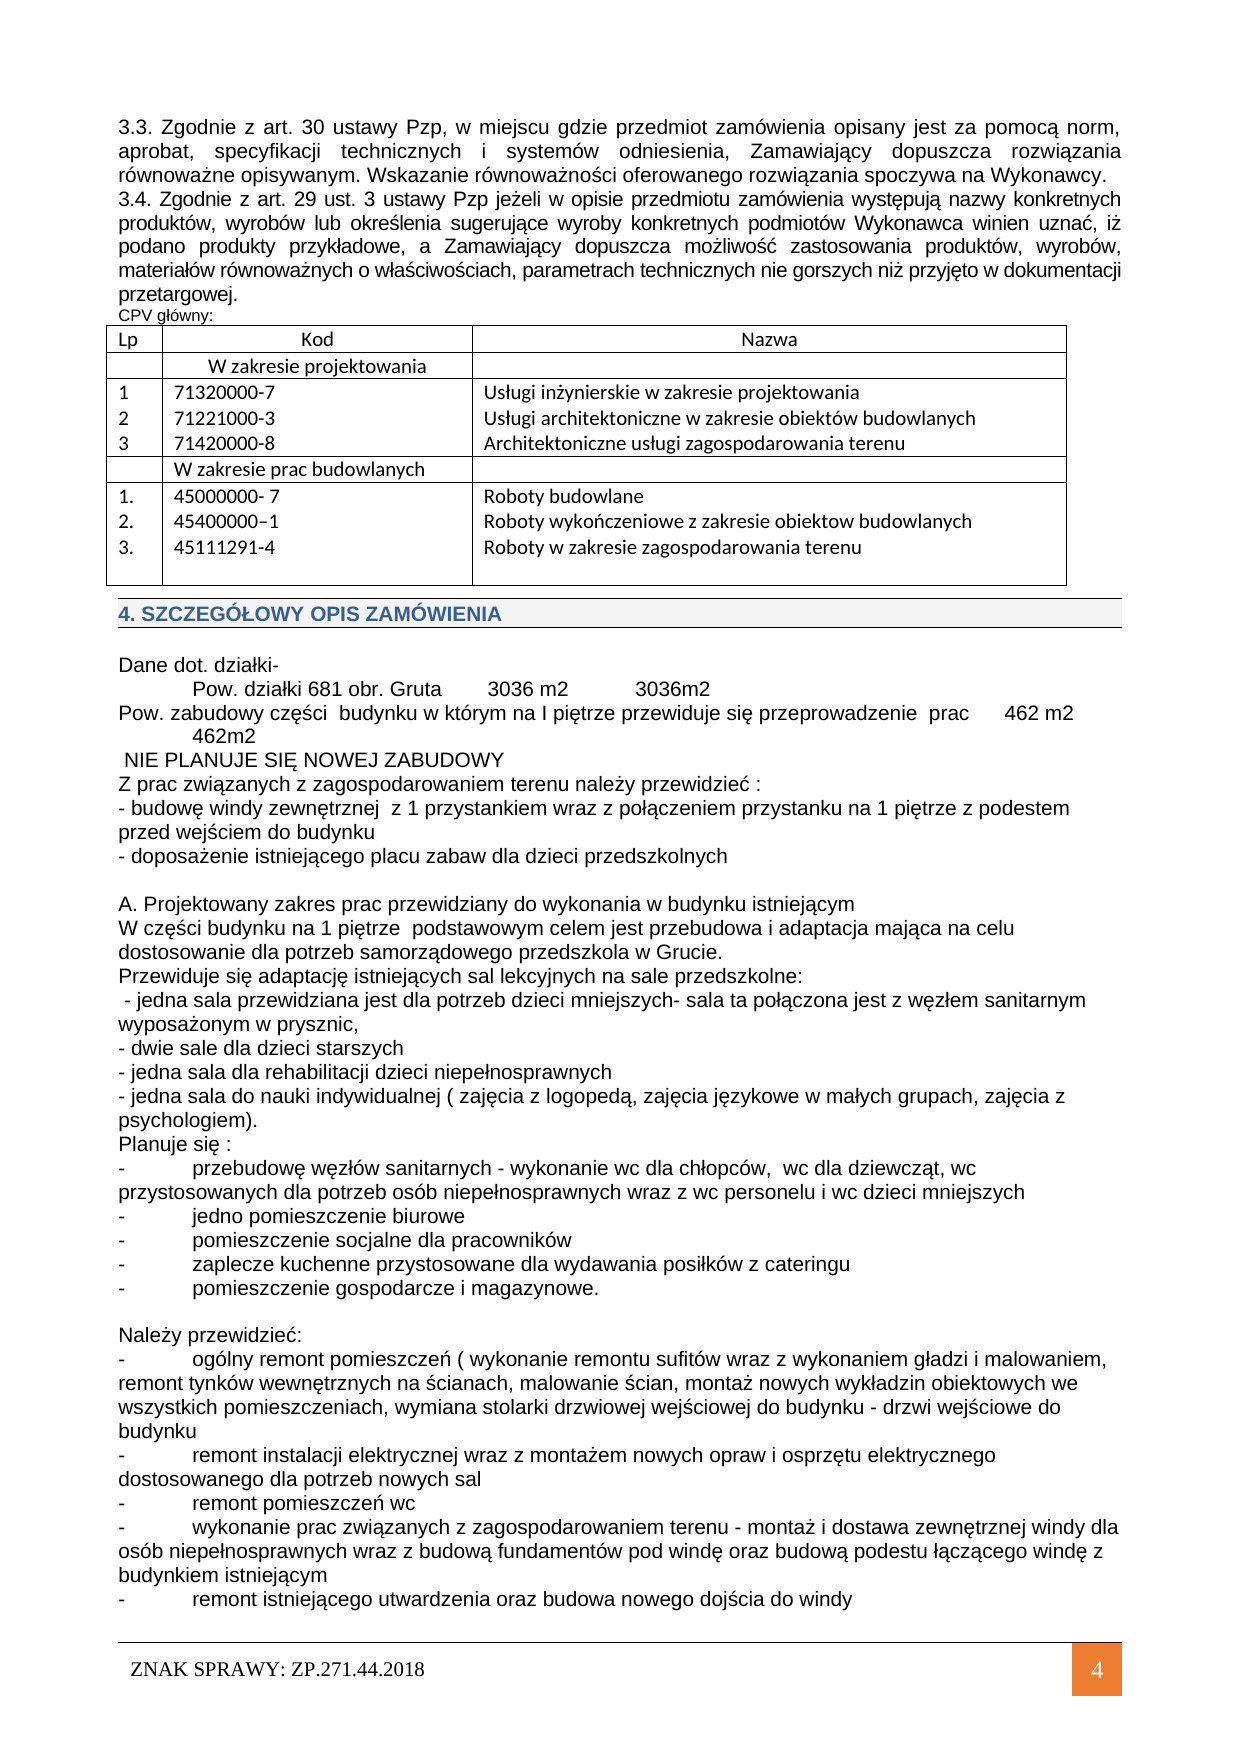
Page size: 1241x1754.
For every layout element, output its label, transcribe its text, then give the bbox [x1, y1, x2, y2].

table_cell 1. 2. 3. [107, 483, 162, 585]
text Należy przewidzieć: [118, 1323, 1122, 1347]
text Przewiduje się adaptację istniejących sal lekcyjnych na sale przedszkolne: [118, 964, 1122, 988]
table_cell 45000000- 7 45400000–1 45111291-4 [163, 483, 472, 585]
text Pow. działki 681 obr. Gruta 3036 m2 3036m2 [118, 676, 1122, 700]
text - jedna sala do nauki indywidualnej ( zajęcia z logopedą, zajęcia językowe w małych grupach, zajęcia z psychologiem). [118, 1084, 1122, 1132]
table_cell W zakresie prac budowlanych [163, 457, 472, 482]
text - pomieszczenie gospodarcze i magazynowe. [118, 1275, 1122, 1299]
text - jedna sala dla rehabilitacji dzieci niepełnosprawnych [118, 1060, 1122, 1084]
table_cell Usługi inżynierskie w zakresie projektowania Usługi architektoniczne w zakresie obiektów budowlanych Architektoniczne usługi zagospodarowania terenu [473, 379, 1066, 456]
text Dane dot. działki- [118, 652, 1122, 676]
table_header Nazwa [473, 326, 1066, 352]
table_cell [107, 353, 162, 378]
text A. Projektowany zakres prac przewidziany do wykonania w budynku istniejącym [118, 892, 1122, 916]
text - jedna sala przewidziana jest dla potrzeb dzieci mniejszych- sala ta połączona jest z węzłem sanitarnym wyposażonym w prysznic, [118, 988, 1122, 1036]
table_cell [107, 457, 162, 482]
text - remont instalacji elektrycznej wraz z montażem nowych opraw i osprzętu elektrycznego dostosowanego dla potrzeb nowych sal [118, 1443, 1122, 1491]
text 3.4. Zgodnie z art. 29 ust. 3 ustawy Pzp jeżeli w opisie przedmiotu zamówienia występują nazwy konkretnych produktów, wyrobów lub określenia sugerujące wyroby konkretnych podmiotów Wykonawca winien uznać, iż podano produkty przykładowe, a Zamawiający dopuszcza możliwość zastosowania produktów, wyrobów, materiałów równoważnych o właściwościach, parametrach technicznych nie gorszych niż przyjęto w dokumentacji przetargowej. [118, 186, 1122, 306]
table_cell [473, 353, 1066, 378]
text - dwie sale dla dzieci starszych [118, 1036, 1122, 1060]
text - ogólny remont pomieszczeń ( wykonanie remontu sufitów wraz z wykonaniem gładzi i malowaniem, remont tynków wewnętrznych na ścianach, malowanie ścian, montaż nowych wykładzin obiektowych we wszystkich pomieszczeniach, wymiana stolarki drzwiowej wejściowej do budynku - drzwi wejściowe do budynku [118, 1347, 1122, 1443]
text - wykonanie prac związanych z zagospodarowaniem terenu - montaż i dostawa zewnętrznej windy dla osób niepełnosprawnych wraz z budową fundamentów pod windę oraz budową podestu łączącego windę z budynkiem istniejącym [118, 1515, 1122, 1587]
table_cell W zakresie projektowania [163, 353, 472, 378]
text - przebudowę węzłów sanitarnych - wykonanie wc dla chłopców, wc dla dziewcząt, wc przystosowanych dla potrzeb osób niepełnosprawnych wraz z wc personelu i wc dzieci mniejszych [118, 1156, 1122, 1203]
text Planuje się : [118, 1132, 1122, 1156]
text - doposażenie istniejącego placu zabaw dla dzieci przedszkolnych [118, 844, 1122, 868]
text - remont pomieszczeń wc [118, 1491, 1122, 1515]
table_cell 1 2 3 [107, 379, 162, 456]
table_header Lp [107, 326, 162, 352]
text CPV główny: [118, 306, 1122, 325]
text - pomieszczenie socjalne dla pracowników [118, 1227, 1122, 1251]
table_header Kod [163, 326, 472, 352]
subtitle 4. SZCZEGÓŁOWY OPIS ZAMÓWIENIA [118, 599, 1122, 627]
text - remont istniejącego utwardzenia oraz budowa nowego dojścia do windy [118, 1587, 1122, 1611]
text Pow. zabudowy części budynku w którym na I piętrze przewiduje się przeprowadzenie prac 462 m2 462m2 [118, 700, 1122, 748]
table_cell Roboty budowlane Roboty wykończeniowe z zakresie obiektow budowlanych Roboty w zakresie zagospodarowania terenu [473, 483, 1066, 585]
text NIE PLANUJE SIĘ NOWEJ ZABUDOWY [118, 748, 1122, 772]
text Z prac związanych z zagospodarowaniem terenu należy przewidzieć : [118, 772, 1122, 796]
text W części budynku na 1 piętrze podstawowym celem jest przebudowa i adaptacja mająca na celu dostosowanie dla potrzeb samorządowego przedszkola w Grucie. [118, 916, 1122, 964]
table_cell [473, 457, 1066, 482]
text - jedno pomieszczenie biurowe [118, 1203, 1122, 1227]
text 3.3. Zgodnie z art. 30 ustawy Pzp, w miejscu gdzie przedmiot zamówienia opisany jest za pomocą norm, aprobat, specyfikacji technicznych i systemów odniesienia, Zamawiający dopuszcza rozwiązania równoważne opisywanym. Wskazanie równoważności oferowanego rozwiązania spoczywa na Wykonawcy. [118, 114, 1122, 186]
text - budowę windy zewnętrznej z 1 przystankiem wraz z połączeniem przystanku na 1 piętrze z podestem przed wejściem do budynku [118, 796, 1122, 844]
table_cell 71320000-7 71221000-3 71420000-8 [163, 379, 472, 456]
text - zaplecze kuchenne przystosowane dla wydawania posiłków z cateringu [118, 1251, 1122, 1275]
